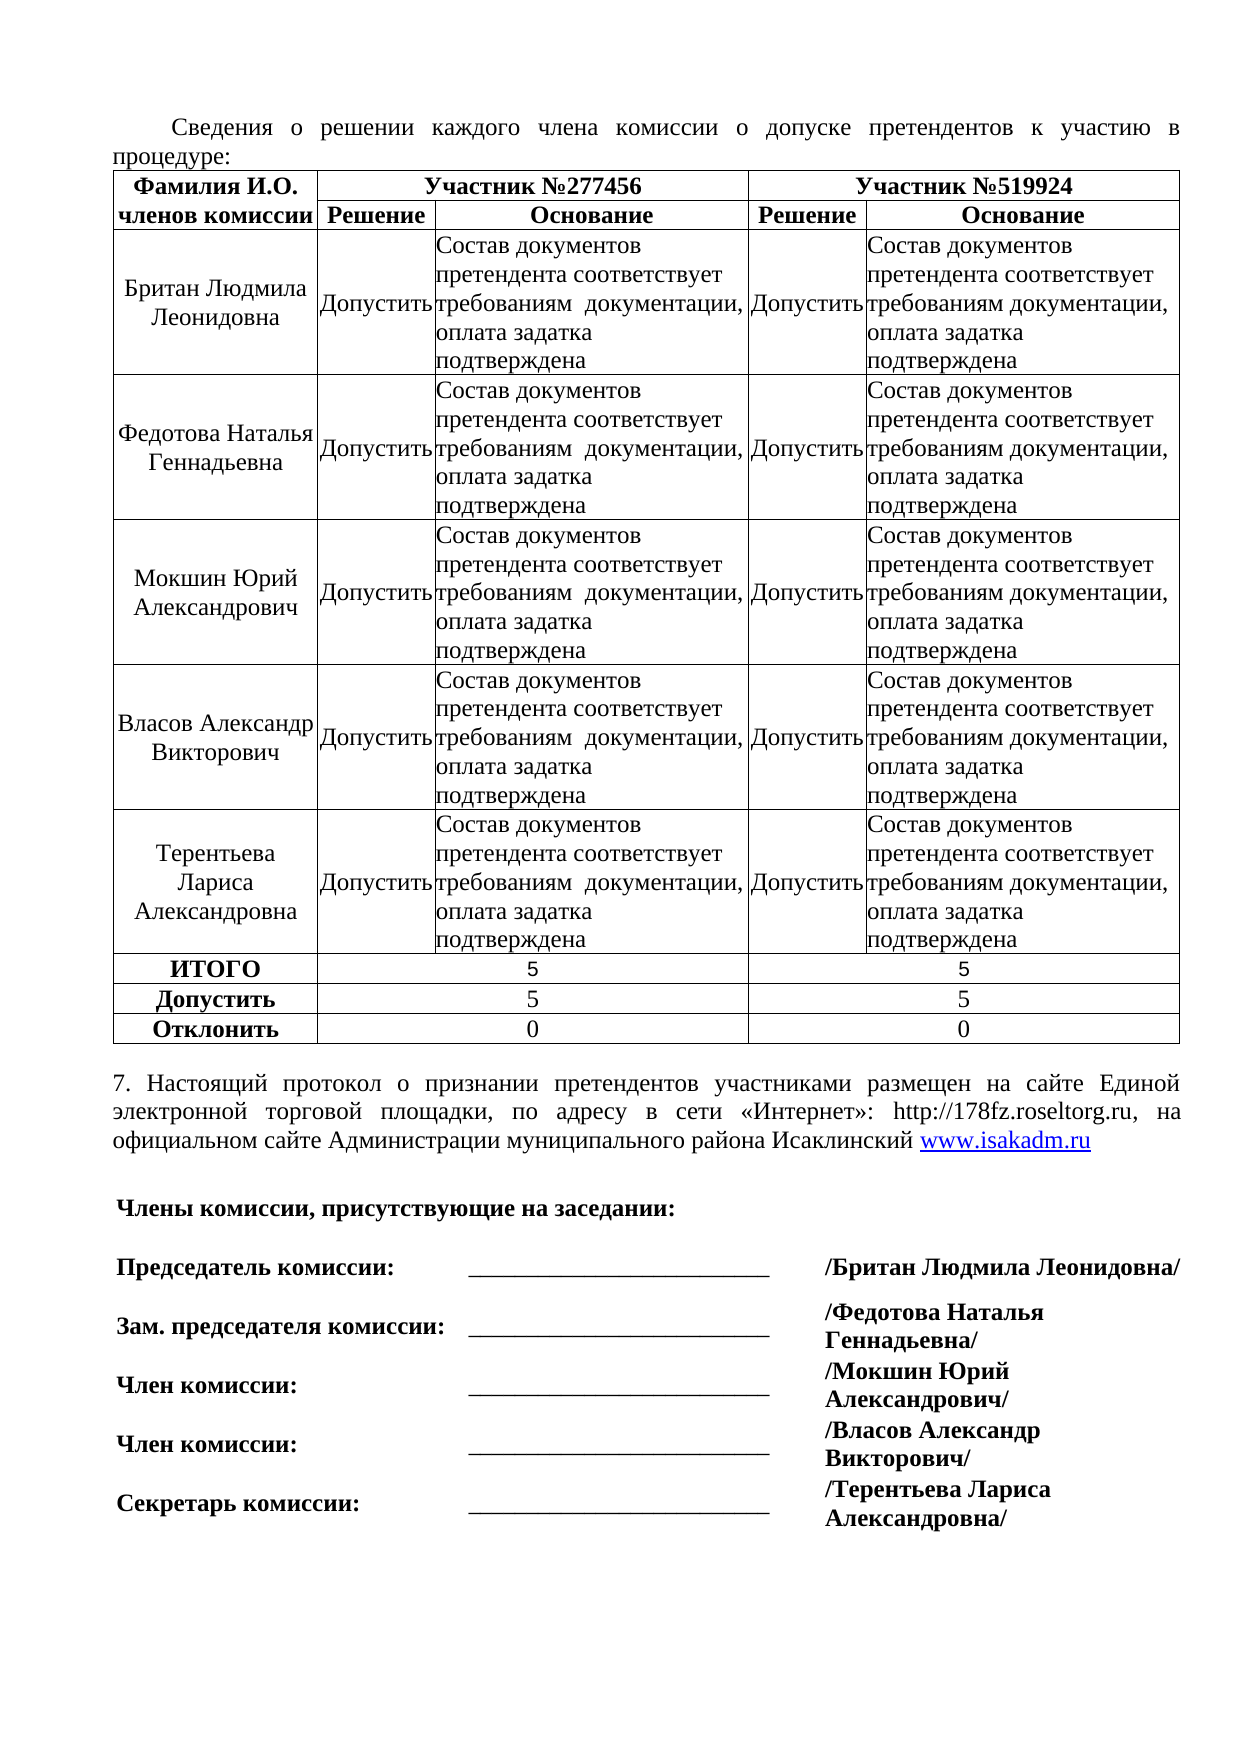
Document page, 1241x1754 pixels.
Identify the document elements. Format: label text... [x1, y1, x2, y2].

table_cell Допустить [749, 665, 866, 808]
table_cell __________________________ [469, 1355, 825, 1414]
table_cell Состав документов претендента соответствует требованиям документации, оплата задатка подтверждена [867, 520, 1179, 664]
table_cell 0 [749, 1014, 1179, 1043]
table_header Участник №519924 [749, 171, 1179, 199]
table_cell Состав документов претендента соответствует требованиям документации, оплата задатка подтверждена [436, 665, 748, 808]
table_cell Основание [436, 201, 748, 229]
table_cell /Британ Людмила Леонидовна/ [825, 1237, 1181, 1296]
table_cell Допустить [318, 230, 435, 374]
table_cell Федотова Наталья Геннадьевна [114, 375, 317, 519]
table_cell Зам. председателя комиссии: [116, 1296, 468, 1355]
table_cell Член комиссии: [116, 1414, 468, 1473]
table_cell Состав документов претендента соответствует требованиям документации, оплата задатка подтверждена [436, 810, 748, 953]
table_cell Отклонить [114, 1014, 317, 1043]
table_header Участник №277456 [318, 171, 748, 199]
table_cell /Мокшин Юрий Александрович/ [825, 1355, 1181, 1414]
table_cell /Терентьева Лариса Александровна/ [825, 1473, 1181, 1532]
table_cell 5 [749, 984, 1179, 1013]
table_cell Власов Александр Викторович [114, 665, 317, 808]
table_header Члены комиссии, присутствующие на заседании: [116, 1178, 1181, 1237]
table_cell Допустить [749, 520, 866, 664]
table_cell Допустить [749, 230, 866, 374]
table_cell 5 [749, 954, 1179, 983]
table_cell 0 [318, 1014, 748, 1043]
table_cell Решение [318, 201, 435, 229]
table_cell Британ Людмила Леонидовна [114, 230, 317, 374]
table_cell Допустить [318, 810, 435, 953]
table_cell __________________________ [469, 1473, 825, 1532]
table_cell Состав документов претендента соответствует требованиям документации, оплата задатка подтверждена [436, 230, 748, 374]
table_cell Председатель комиссии: [116, 1237, 468, 1296]
table_cell Допустить [114, 984, 317, 1013]
table_cell Допустить [318, 665, 435, 808]
table_cell Мокшин Юрий Александрович [114, 520, 317, 664]
table_cell __________________________ [469, 1414, 825, 1473]
table_cell 5 [318, 954, 748, 983]
table_cell /Федотова Наталья Геннадьевна/ [825, 1296, 1181, 1355]
table_cell ИТОГО [114, 954, 317, 983]
table_cell Терентьева Лариса Александровна [114, 810, 317, 953]
table_cell Допустить [318, 520, 435, 664]
table_cell Допустить [749, 810, 866, 953]
table_cell Секретарь комиссии: [116, 1473, 468, 1532]
table_cell Состав документов претендента соответствует требованиям документации, оплата задатка подтверждена [867, 375, 1179, 519]
table_cell 5 [318, 984, 748, 1013]
table_cell Состав документов претендента соответствует требованиям документации, оплата задатка подтверждена [436, 375, 748, 519]
table_cell Состав документов претендента соответствует требованиям документации, оплата задатка подтверждена [867, 665, 1179, 808]
table_cell /Власов Александр Викторович/ [825, 1414, 1181, 1473]
table_cell Состав документов претендента соответствует требованиям документации, оплата задатка подтверждена [867, 230, 1179, 374]
table_cell Допустить [749, 375, 866, 519]
text Сведения о решении каждого члена комиссии о допуске претендентов к участию в процедуре: [112, 112, 1181, 170]
table_cell Основание [867, 201, 1179, 229]
table_cell Решение [749, 201, 866, 229]
table_cell Допустить [318, 375, 435, 519]
table_cell __________________________ [469, 1237, 825, 1296]
table_cell Состав документов претендента соответствует требованиям документации, оплата задатка подтверждена [867, 810, 1179, 953]
table_cell __________________________ [469, 1296, 825, 1355]
table_cell Состав документов претендента соответствует требованиям документации, оплата задатка подтверждена [436, 520, 748, 664]
table_header Фамилия И.О. членов комиссии [114, 171, 317, 229]
text 7. Настоящий протокол о признании претендентов участниками размещен на сайте Единой электронной торговой площадки, по адресу в сети «Интернет»: http://178fz.roseltorg.ru, на официальном сайте Администрации муниципального района Исаклинский www.isakadm.ru [112, 1044, 1181, 1154]
table_cell Член комиссии: [116, 1355, 468, 1414]
